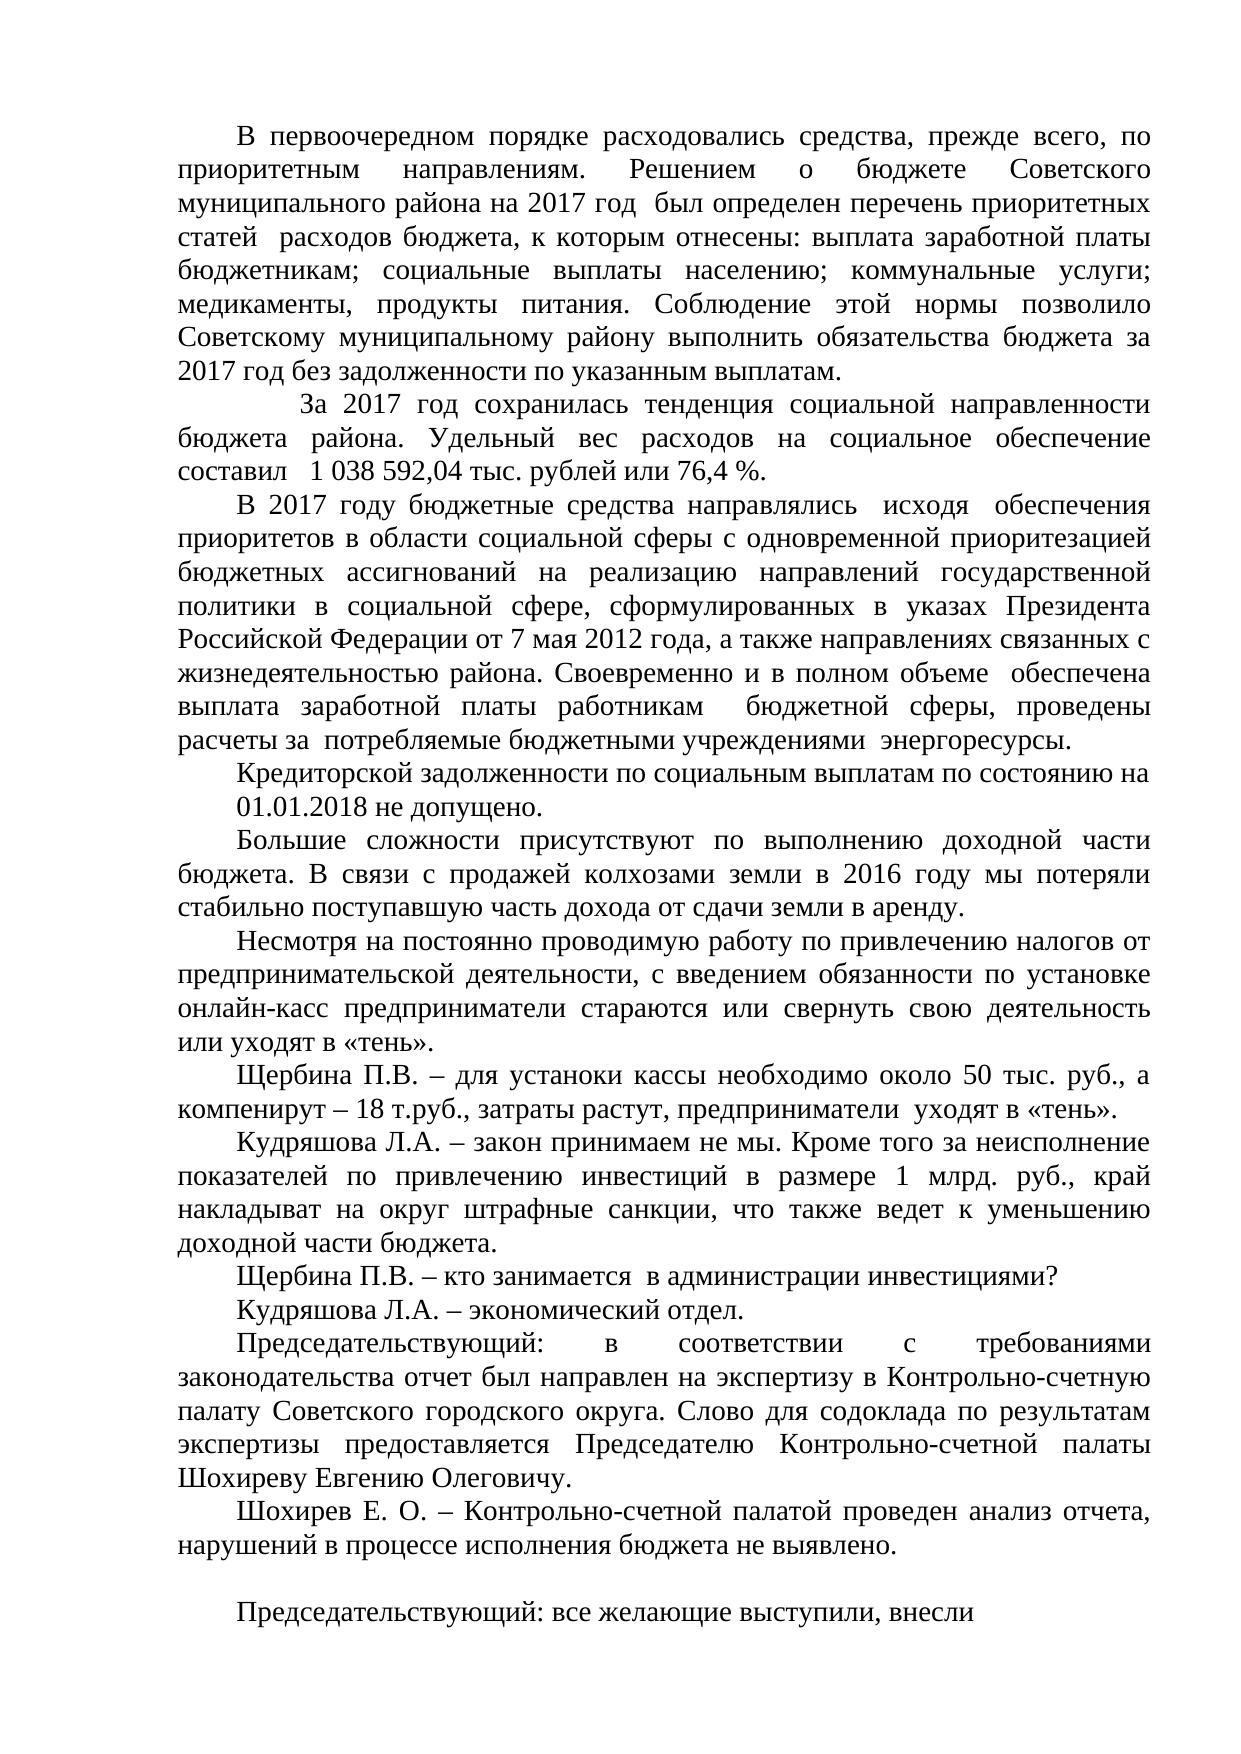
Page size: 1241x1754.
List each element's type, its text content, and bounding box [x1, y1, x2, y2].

text Щербина П.В. – для устаноки кассы необходимо около 50 тыс. руб., а компенирут – 18 т.руб., затраты растут, предприниматели уходят в «тень». [177, 1057, 1152, 1124]
text Несмотря на постоянно проводимую работу по привлечению налогов от предпринимательской деятельности, с введением обязанности по установке онлайн-касс предприниматели стараются или свернуть свою деятельность или уходят в «тень». [177, 923, 1152, 1057]
text Кудряшова Л.А. – закон принимаем не мы. Кроме того за неисполнение показателей по привлечению инвестиций в размере 1 млрд. руб., край накладыват на округ штрафные санкции, что также ведет к уменьшению доходной части бюджета. [177, 1124, 1152, 1258]
text За 2017 год сохранилась тенденция социальной направленности бюджета района. Удельный вес расходов на социальное обеспечение составил 1 038 592,04 тыс. рублей или 76,4 %. [177, 386, 1152, 487]
text В 2017 году бюджетные средства направлялись исходя обеспечения приоритетов в области социальной сферы с одновременной приоритезацией бюджетных ассигнований на реализацию направлений государственной политики в социальной сфере, сформулированных в указах Президента Российской Федерации от 7 мая 2012 года, а также направлениях связанных с жизнедеятельностью района. Своевременно и в полном объеме обеспечена выплата заработной платы работникам бюджетной сферы, проведены расчеты за потребляемые бюджетными учреждениями энергоресурсы. [177, 487, 1152, 755]
text Большие сложности присутствуют по выполнению доходной части бюджета. В связи с продажей колхозами земли в 2016 году мы потеряли стабильно поступавшую часть дохода от сдачи земли в аренду. [177, 822, 1152, 923]
text Председательствующий: в соответствии с требованиями законодательства отчет был направлен на экспертизу в Контрольно-счетную палату Советского городского округа. Слово для содоклада по результатам экспертизы предоставляется Председателю Контрольно-счетной палаты Шохиреву Евгению Олеговичу. [177, 1326, 1152, 1493]
text Щербина П.В. – кто занимается в администрации инвестициями? [177, 1258, 1152, 1292]
text 01.01.2018 не допущено. [177, 789, 1152, 822]
text Кредиторской задолженности по социальным выплатам по состоянию на [177, 755, 1152, 789]
text Кудряшова Л.А. – экономический отдел. [177, 1292, 1152, 1326]
text В первоочередном порядке расходовались средства, прежде всего, по приоритетным направлениям. Решением о бюджете Советского муниципального района на 2017 год был определен перечень приоритетных статей расходов бюджета, к которым отнесены: выплата заработной платы бюджетникам; социальные выплаты населению; коммунальные услуги; медикаменты, продукты питания. Соблюдение этой нормы позволило Советскому муниципальному району выполнить обязательства бюджета за 2017 год без задолженности по указанным выплатам. [177, 118, 1152, 386]
text Председательствующий: все желающие выступили, внесли [177, 1594, 1152, 1627]
text Шохирев Е. О. – Контрольно-счетной палатой проведен анализ отчета, нарушений в процессе исполнения бюджета не выявлено. [177, 1493, 1152, 1560]
